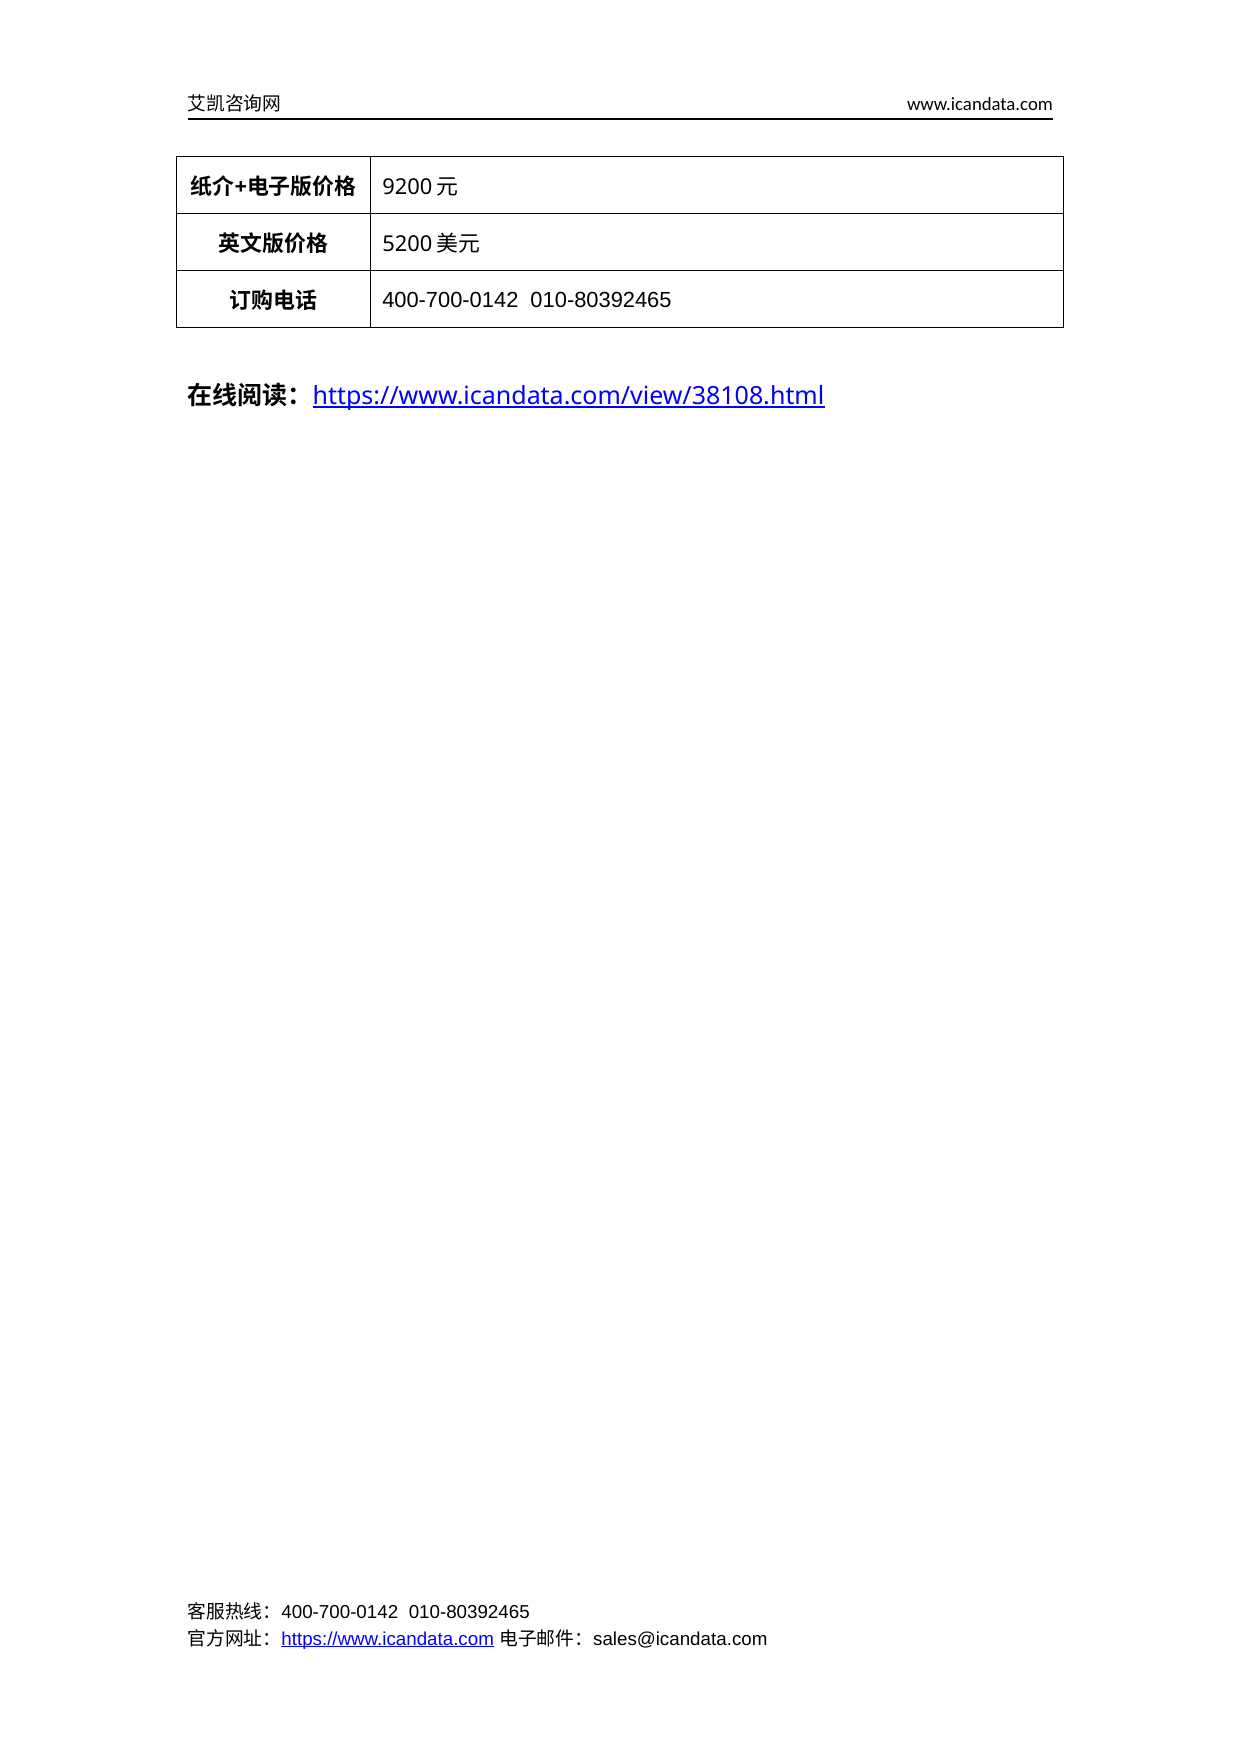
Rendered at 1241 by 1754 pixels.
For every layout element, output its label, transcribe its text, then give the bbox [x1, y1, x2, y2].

text 在线阅读：https://www.icandata.com/view/38108.html [187, 361, 1053, 426]
table_cell 纸介+电子版价格 [177, 157, 370, 213]
table_cell 9200元 [371, 157, 1063, 213]
table_cell 400-700-0142 010-80392465 [371, 271, 1063, 327]
table_cell 订购电话 [177, 271, 370, 327]
table_cell 5200美元 [371, 214, 1063, 270]
table_cell 英文版价格 [177, 214, 370, 270]
